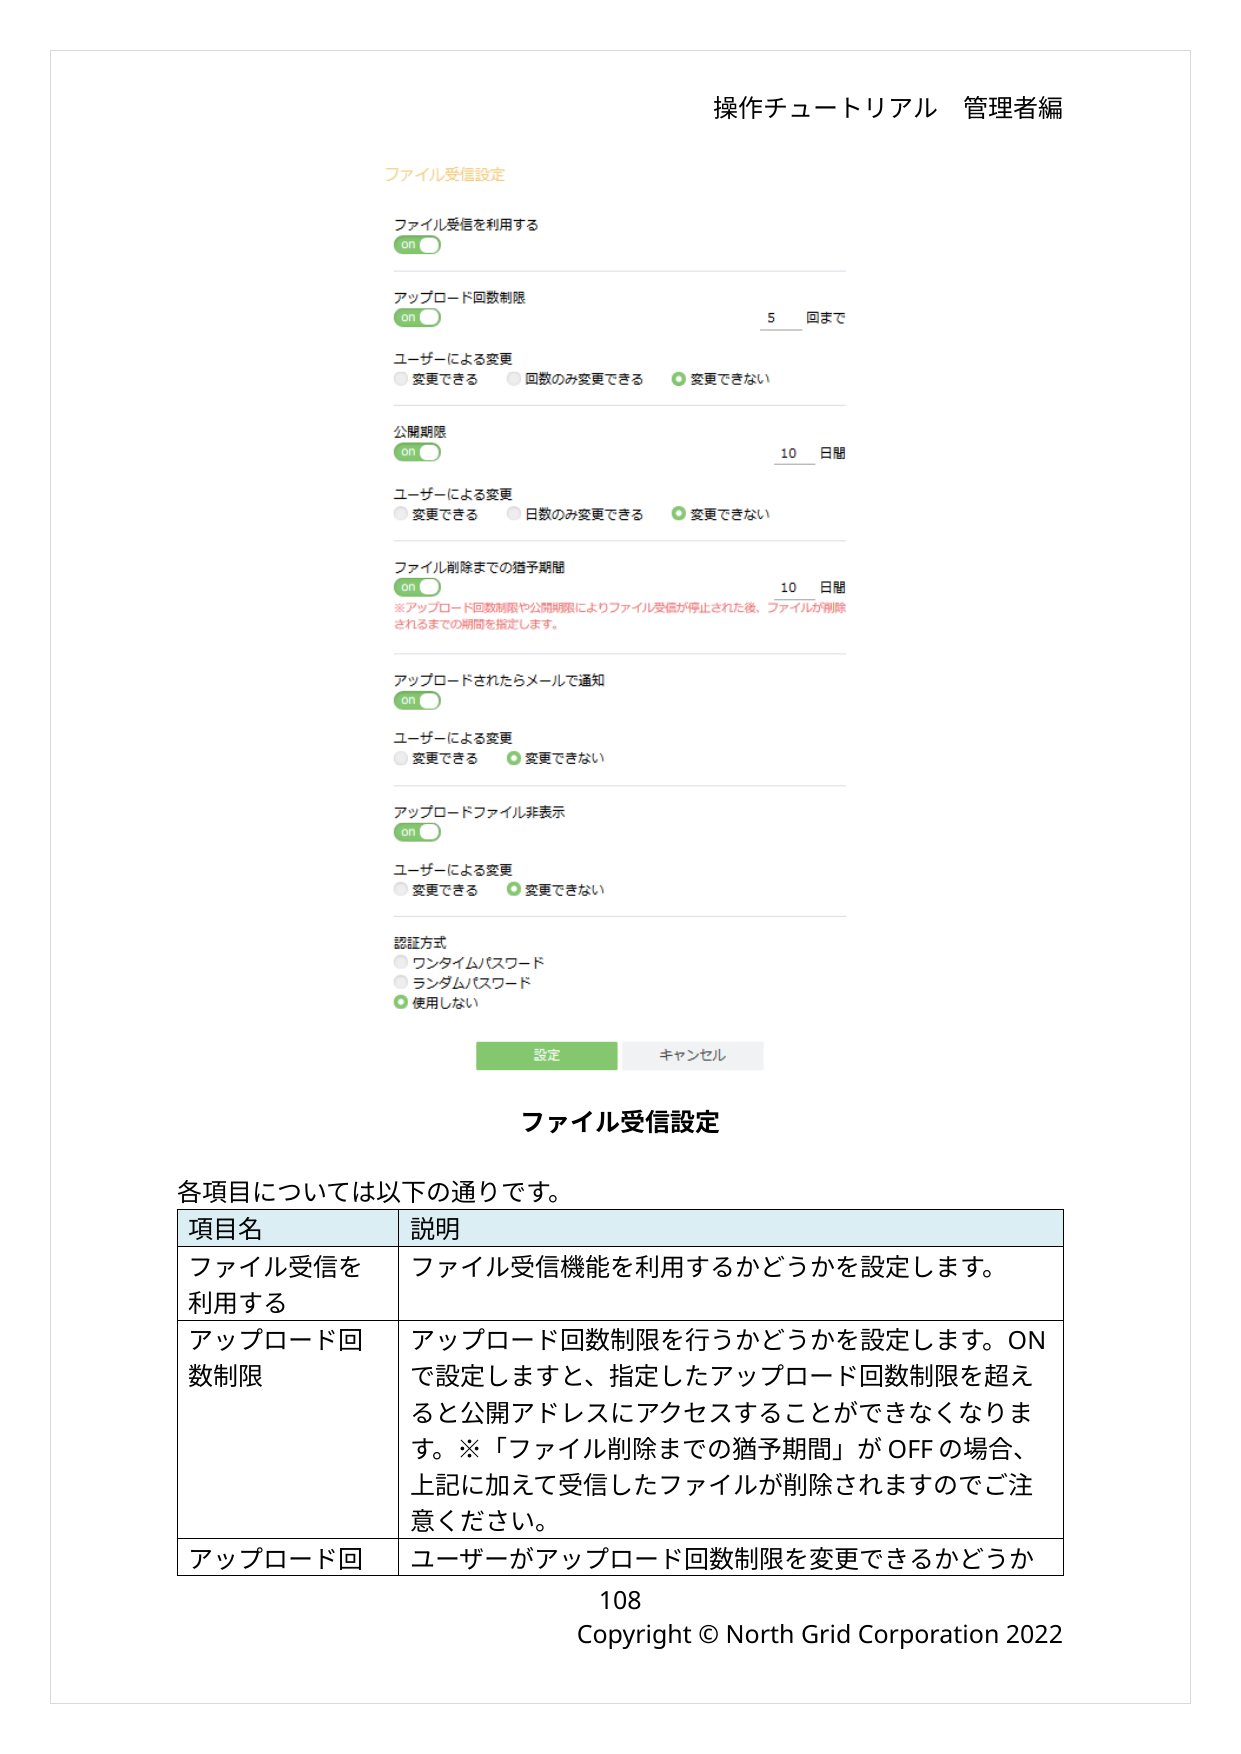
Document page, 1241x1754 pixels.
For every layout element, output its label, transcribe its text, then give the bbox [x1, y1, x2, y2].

table_cell ファイル受信を利用する [178, 1247, 398, 1319]
picture [295, 147, 945, 1102]
table_cell アップロード回数制限 - ユーザーによる変更 [178, 1539, 398, 1575]
table_header 項目名 [178, 1210, 398, 1246]
text 各項目については以下の通りです。 [177, 1172, 1063, 1209]
table_cell アップロード回数制限を行うかどうかを設定します。ONで設定しますと、指定したアップロード回数制限を超えると公開アドレスにアクセスすることができなくなります。※「ファイル削除までの猶予期間」がOFFの場合、上記に加えて受信したファイルが削除されますのでご注意ください。 [399, 1321, 1063, 1538]
table_header 説明 [399, 1210, 1063, 1246]
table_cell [399, 1539, 1063, 1575]
text ファイル受信設定 [177, 1102, 1063, 1138]
table_cell ファイル受信機能を利用するかどうかを設定します。 [399, 1247, 1063, 1319]
table_cell アップロード回数制限 [178, 1321, 398, 1538]
